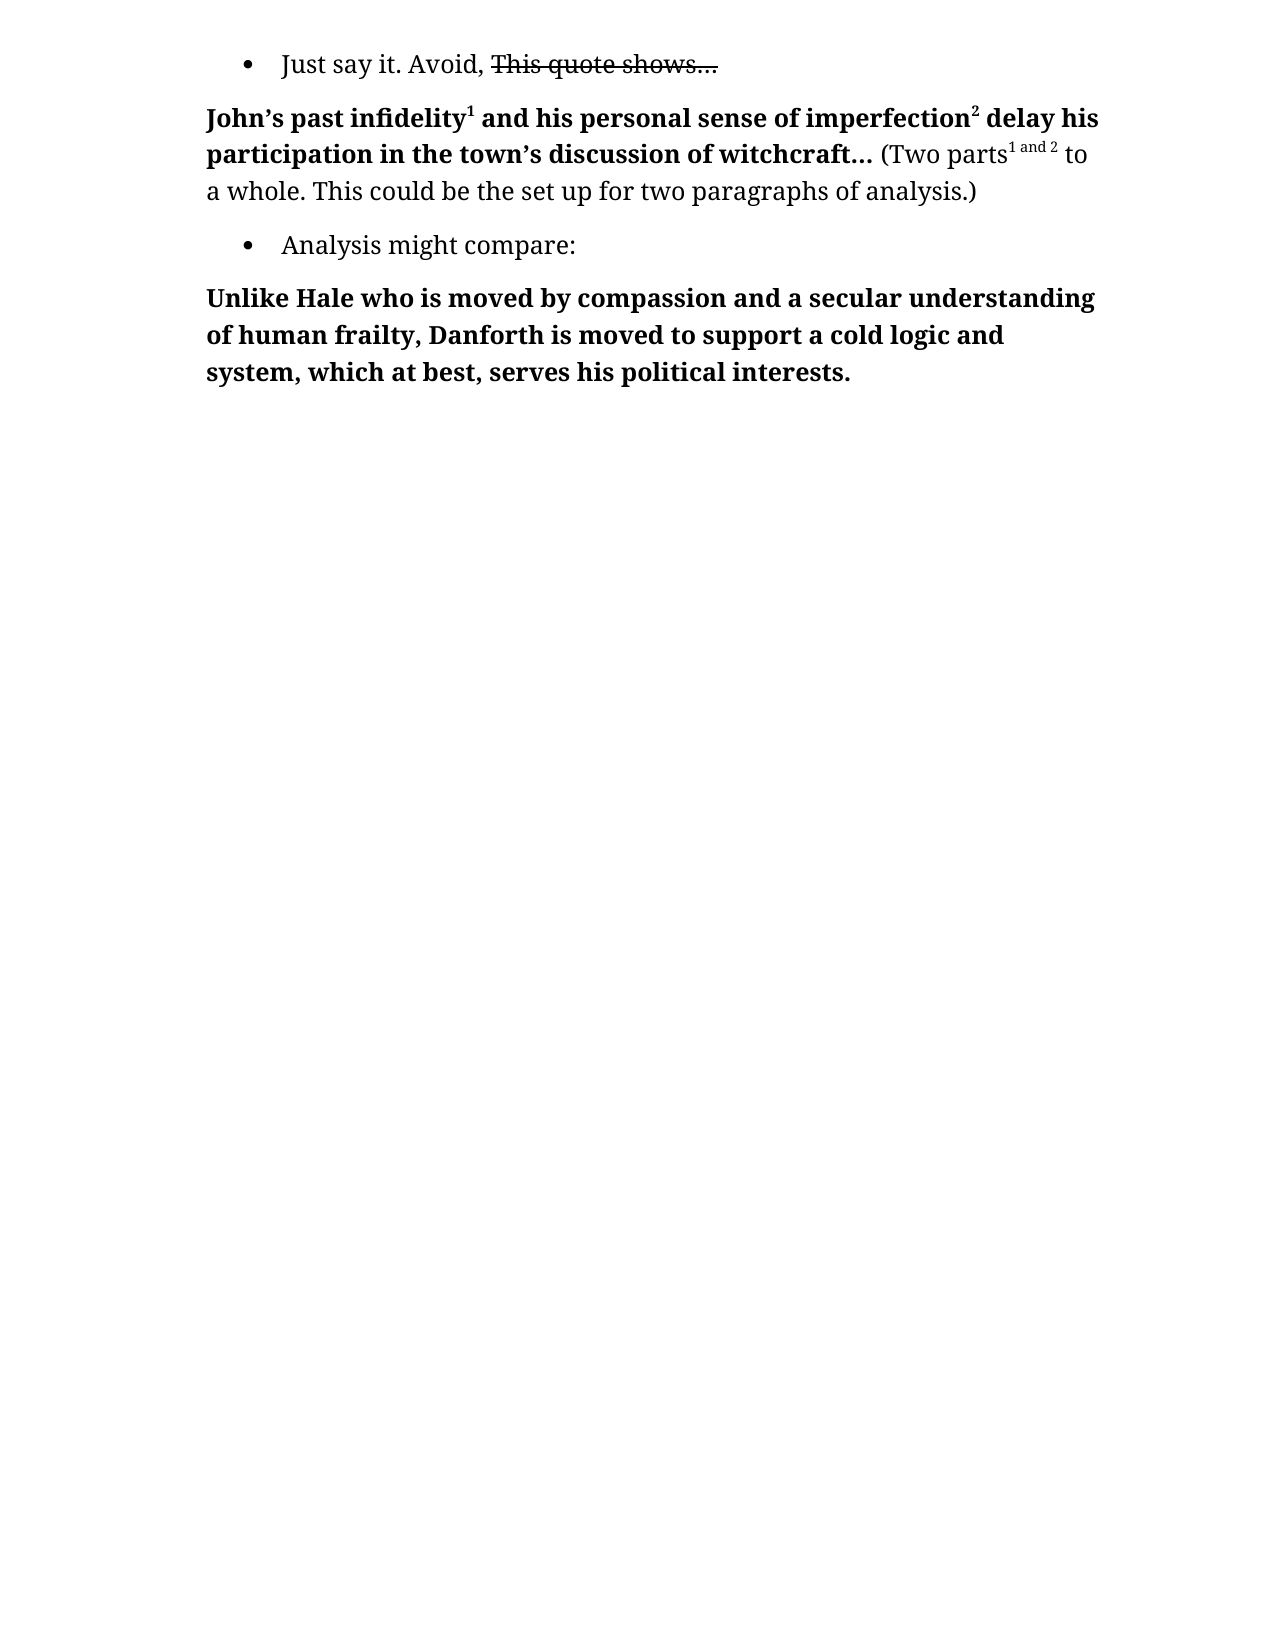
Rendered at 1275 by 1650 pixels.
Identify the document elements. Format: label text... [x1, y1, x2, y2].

list Analysis might compare: [244, 227, 1106, 261]
text John’s past infidelity1 and his personal sense of imperfection2 delay his participation in the town’s discussion of witchcraft… (Two parts1 and 2 to a whole. This could be the set up for two paragraphs of analysis.) [206, 100, 1106, 208]
list Just say it. Avoid, This quote shows… [244, 47, 1106, 81]
text Unlike Hale who is moved by compassion and a secular understanding of human frailty, Danforth is moved to support a cold logic and system, which at best, serves his political interests. [206, 281, 1106, 388]
